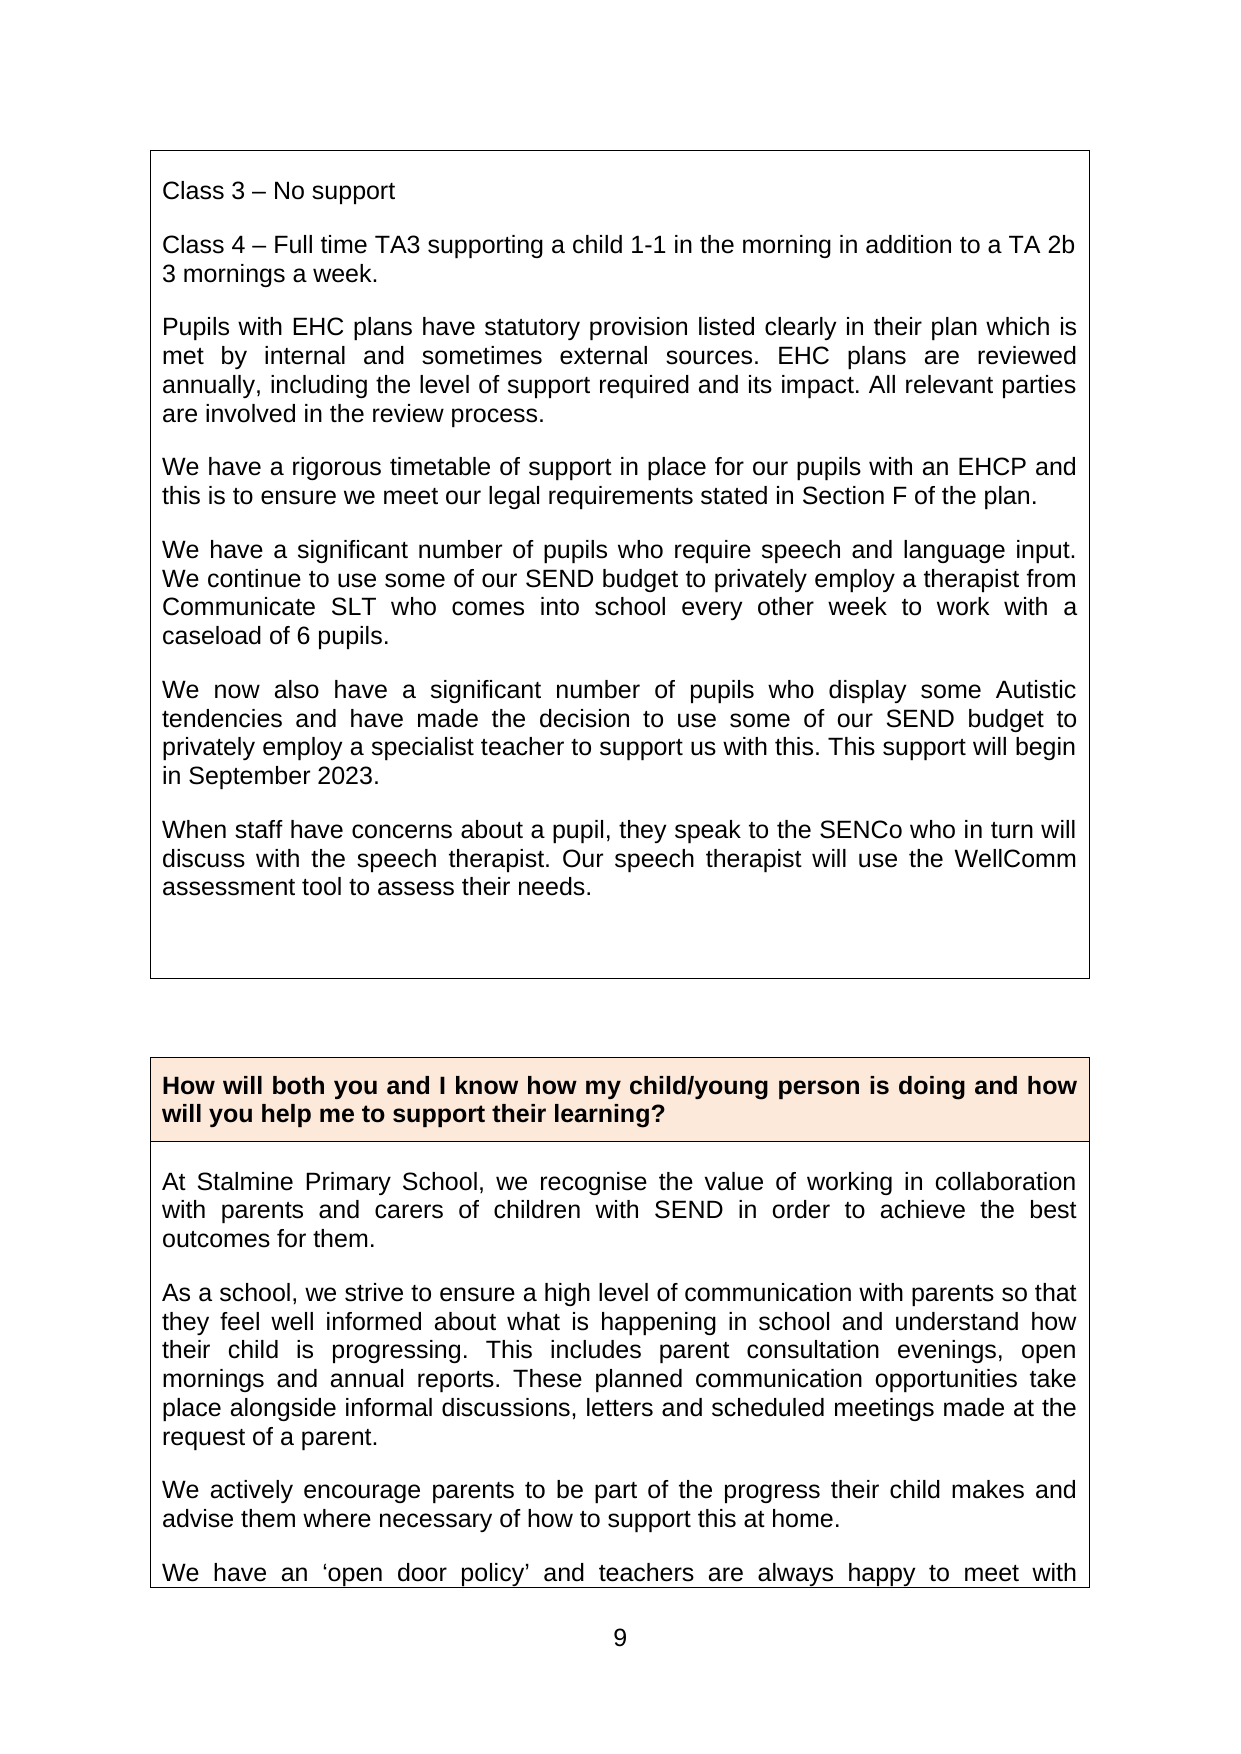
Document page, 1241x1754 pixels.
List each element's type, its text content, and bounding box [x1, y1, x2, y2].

table_header How will both you and I know how my child/young person is doing and how will you help me to support their learning? [151, 1058, 1089, 1141]
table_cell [151, 1142, 1089, 1587]
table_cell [151, 151, 1089, 977]
